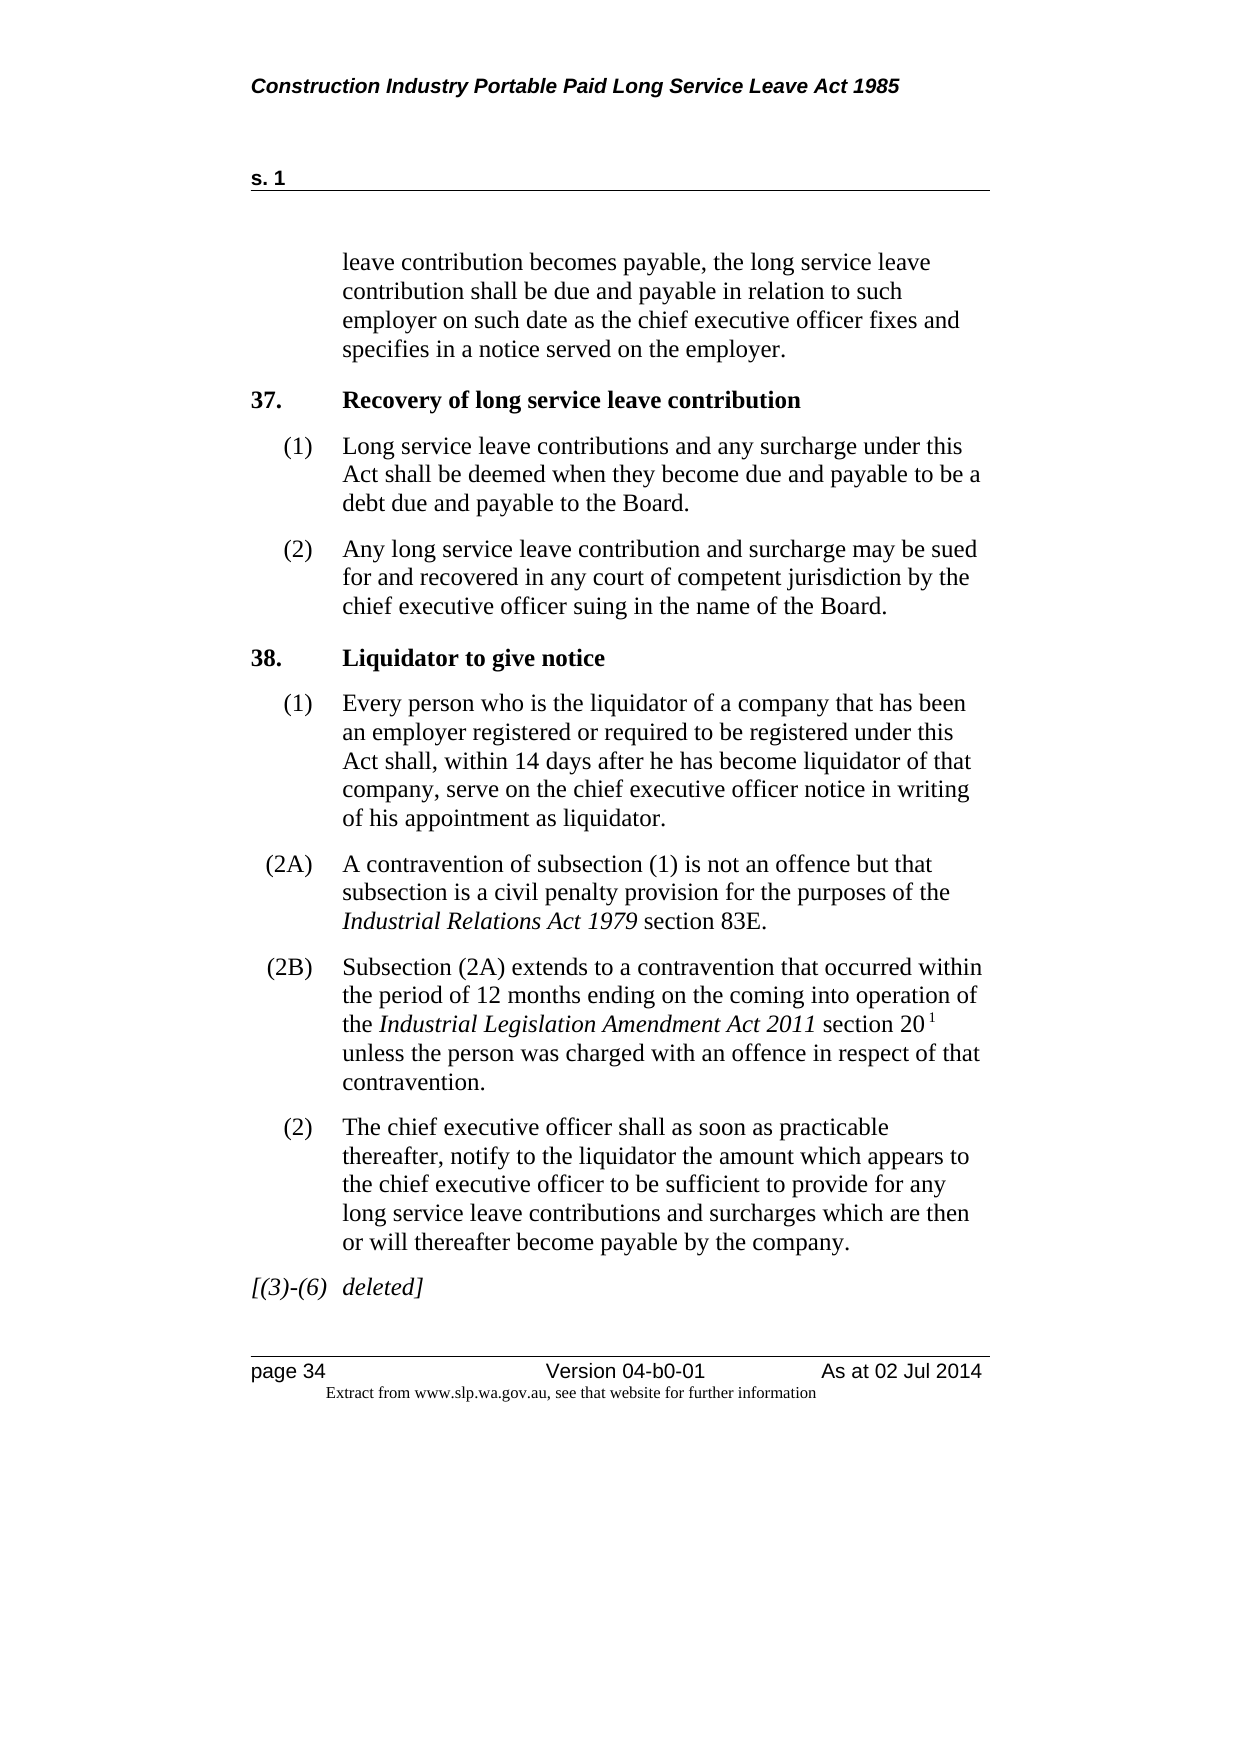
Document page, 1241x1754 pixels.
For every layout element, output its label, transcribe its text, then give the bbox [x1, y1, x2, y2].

text [(3)-(6) deleted] [251, 1272, 990, 1301]
text (2B) Subsection (2A) extends to a contravention that occurred within the period of 12 months ending on the coming into operation of the Industrial Legislation Amendment Act 2011 section 20 1 unless the person was charged with an offence in respect of that contravention. [251, 952, 990, 1095]
text (2A) A contravention of subsection (1) is not an offence but that subsection is a civil penalty provision for the purposes of the Industrial Relations Act 1979 section 83E. [251, 849, 990, 935]
text (2) Any long service leave contribution and surcharge may be sued for and recovered in any court of competent jurisdiction by the chief executive officer suing in the name of the Board. [251, 534, 990, 620]
text (1) Long service leave contributions and any surcharge under this Act shall be deemed when they become due and payable to be a debt due and payable to the Board. [251, 431, 990, 517]
text (2) The chief executive officer shall as soon as practicable thereafter, notify to the liquidator the amount which appears to the chief executive officer to be sufficient to provide for any long service leave contributions and surcharges which are then or will thereafter become payable by the company. [251, 1112, 990, 1256]
subtitle 38. Liquidator to give notice [251, 643, 990, 672]
subtitle 37. Recovery of long service leave contribution [251, 385, 990, 414]
text (1) Every person who is the liquidator of a company that has been an employer registered or required to be registered under this Act shall, within 14 days after he has become liquidator of that company, serve on the chief executive officer notice in writing of his appointment as liquidator. [251, 688, 990, 832]
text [251, 247, 990, 362]
